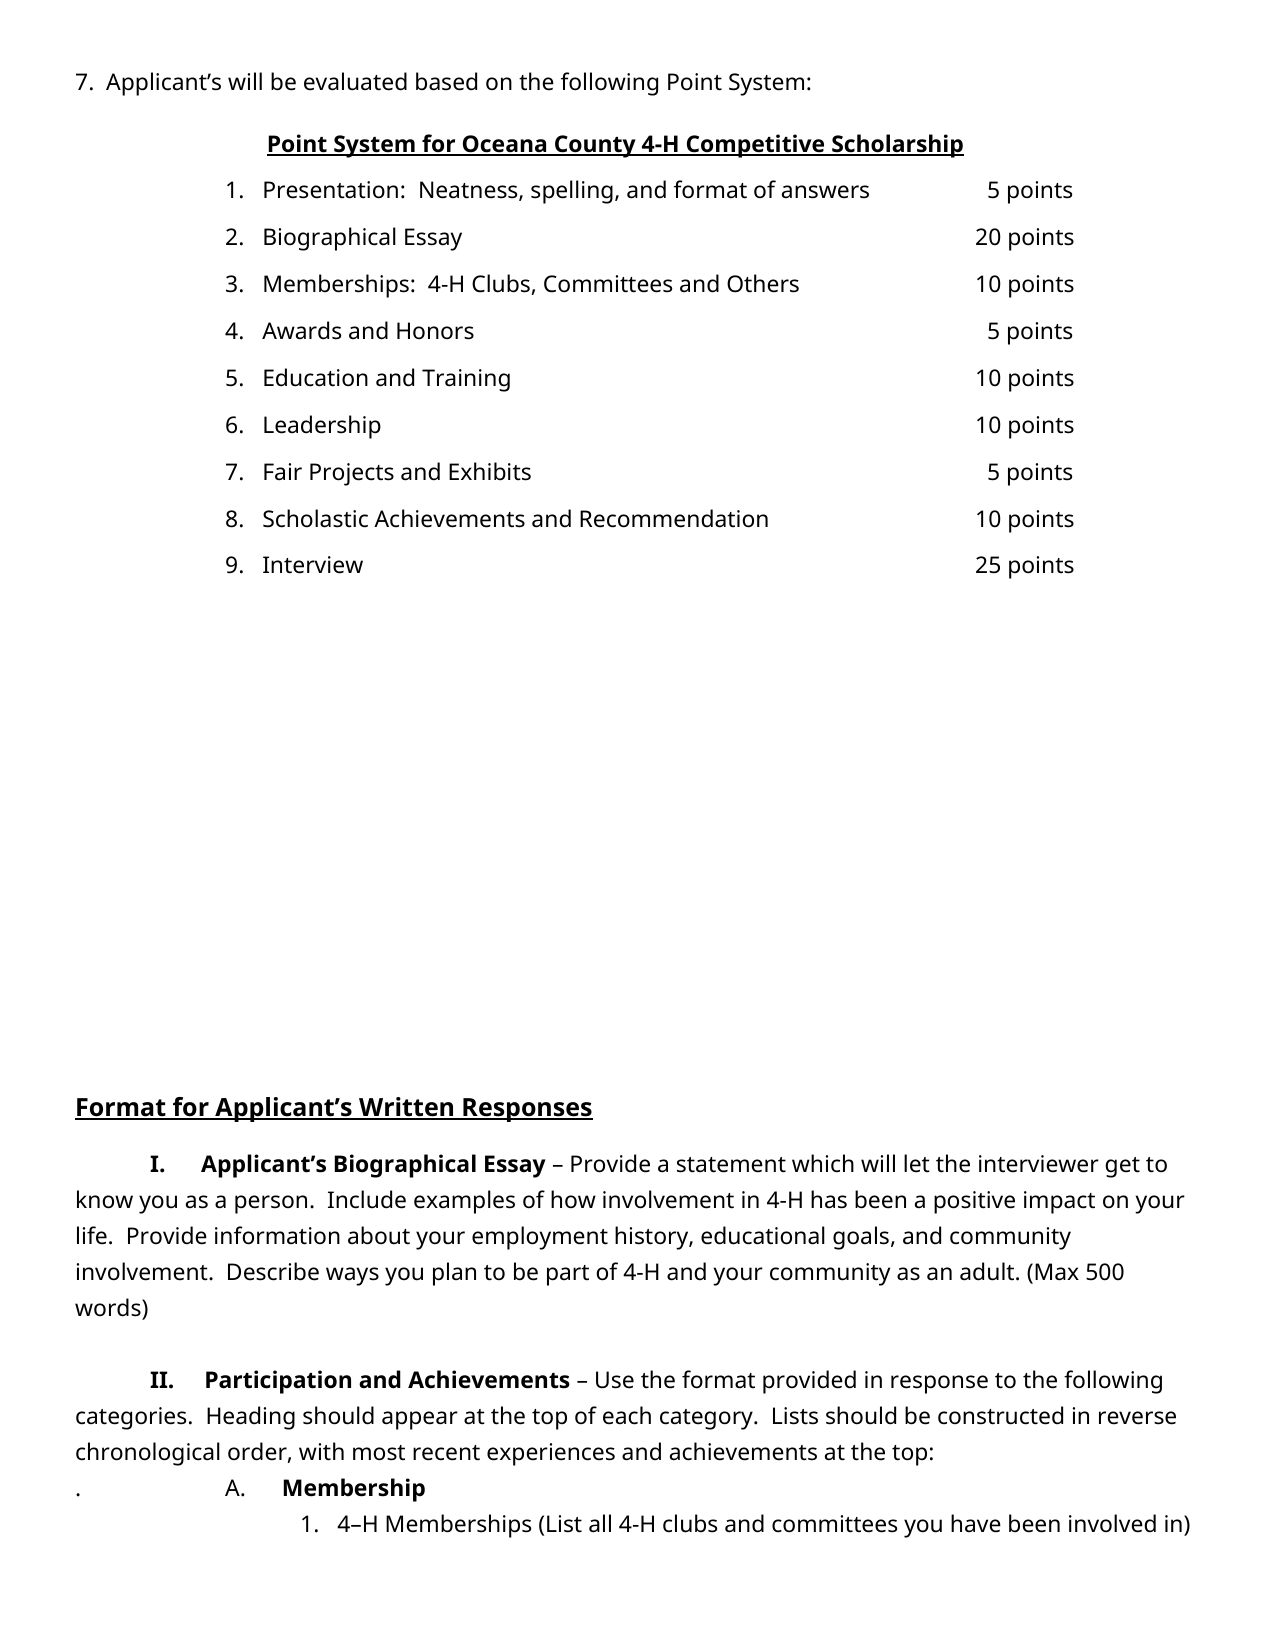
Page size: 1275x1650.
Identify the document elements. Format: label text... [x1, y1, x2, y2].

text 9. Interview 25 points [150, 549, 1200, 581]
text 6. Leadership 10 points [75, 409, 1200, 440]
text II. Participation and Achievements – Use the format provided in response to the following categories. Heading should appear at the top of each category. Lists should be constructed in reverse chronological order, with most recent experiences and achievements at the top: [75, 1364, 1200, 1467]
text 1. 4–H Memberships (List all 4-H clubs and committees you have been involved in) [225, 1508, 1200, 1539]
text 7. Fair Projects and Exhibits 5 points [75, 456, 1200, 487]
text Format for Applicant’s Written Responses [75, 1089, 1200, 1124]
text 1. Presentation: Neatness, spelling, and format of answers 5 points [75, 174, 1200, 206]
text 7. Applicant’s will be evaluated based on the following Point System: [75, 66, 1200, 97]
text . A. Membership [75, 1472, 1200, 1503]
text 3. Memberships: 4-H Clubs, Committees and Others 10 points [75, 268, 1200, 299]
text 2. Biographical Essay 20 points [75, 221, 1200, 253]
text 5. Education and Training 10 points [75, 362, 1200, 393]
text Point System for Oceana County 4-H Competitive Scholarship [225, 128, 1200, 159]
text 4. Awards and Honors 5 points [75, 315, 1200, 346]
text I. Applicant’s Biographical Essay – Provide a statement which will let the interviewer get to know you as a person. Include examples of how involvement in 4-H has been a positive impact on your life. Provide information about your employment history, educational goals, and community involvement. Describe ways you plan to be part of 4-H and your community as an adult. (Max 500 words) [75, 1148, 1200, 1323]
text 8. Scholastic Achievements and Recommendation 10 points [150, 503, 1200, 534]
